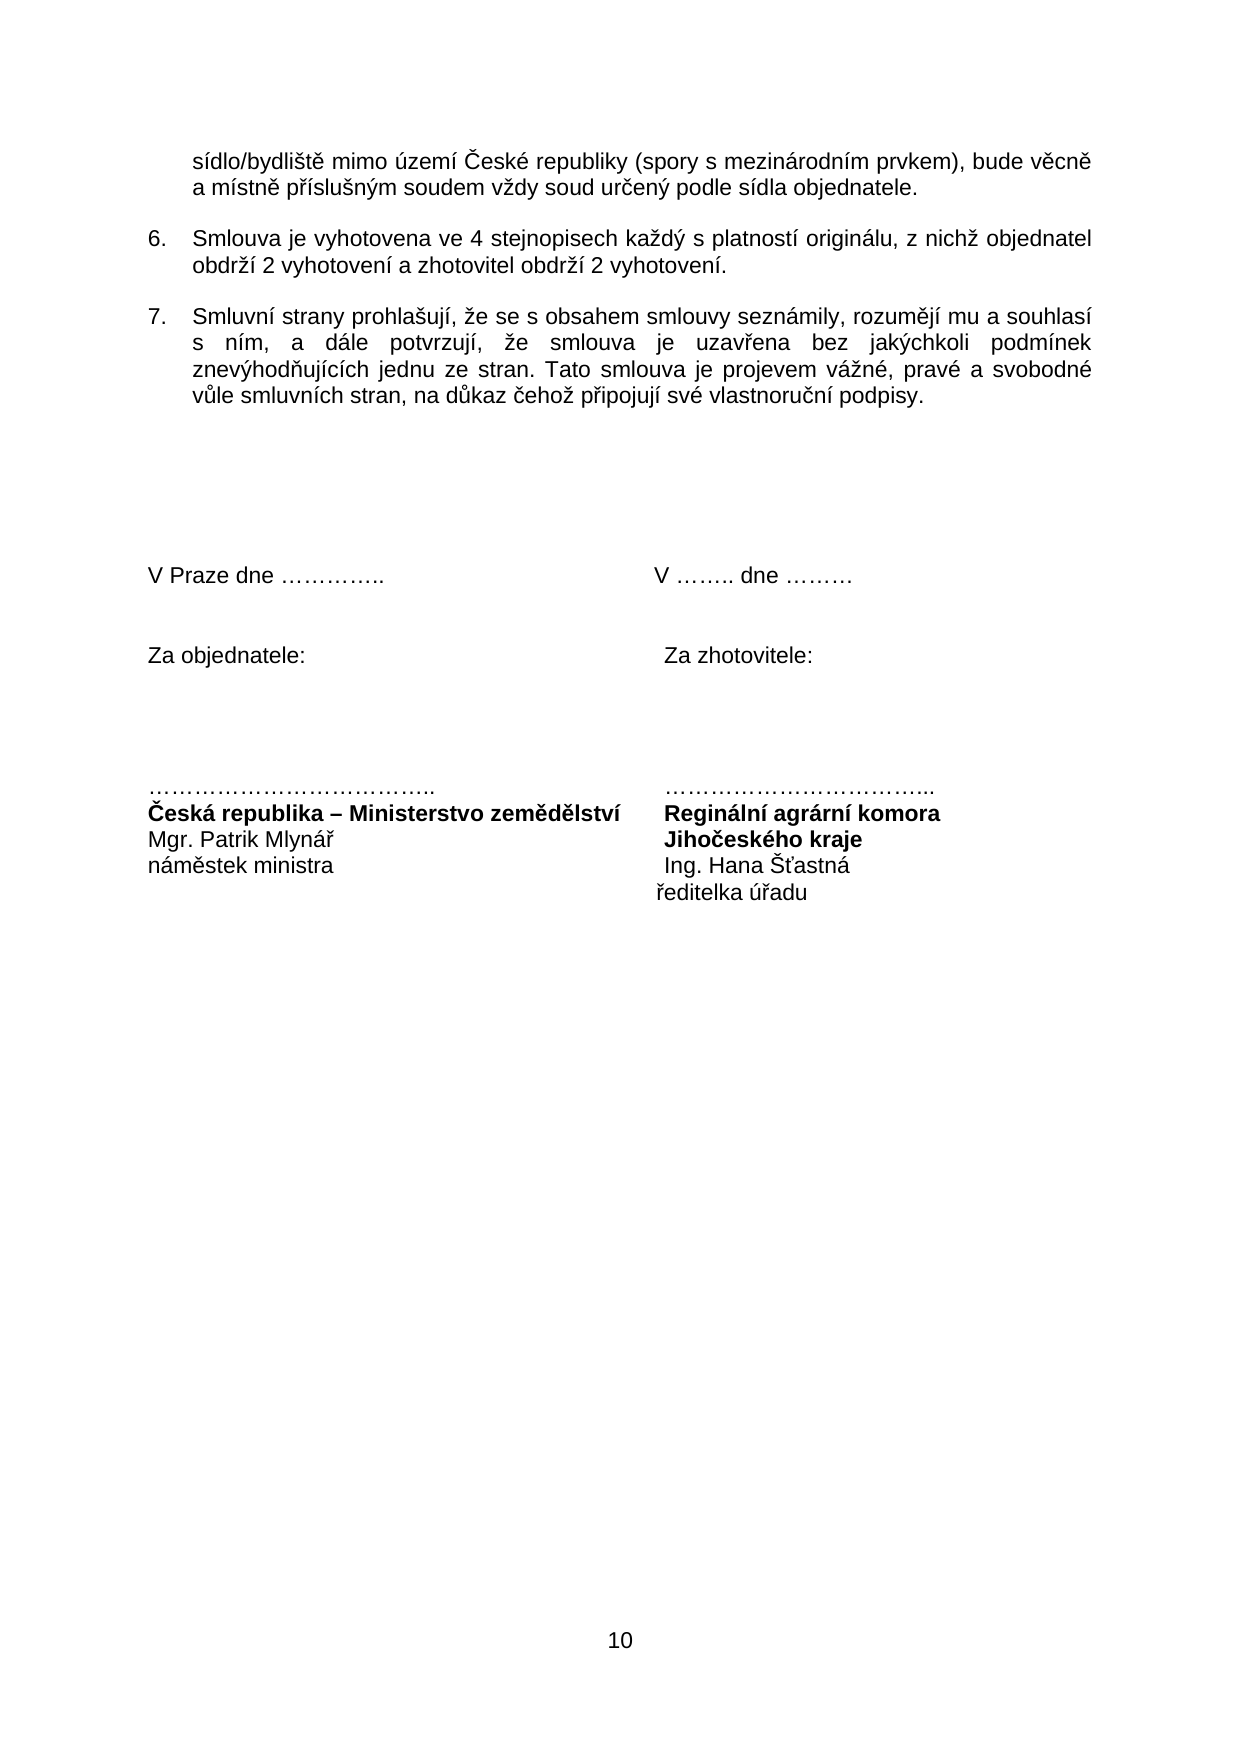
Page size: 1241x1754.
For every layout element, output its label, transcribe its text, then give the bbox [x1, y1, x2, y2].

text ……………………………….. ……………………………... [148, 773, 1093, 800]
text Mgr. Patrik Mlynář Jihočeského kraje [148, 826, 1093, 852]
text V Praze dne ………….. V …….. dne ……… [148, 562, 1093, 589]
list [148, 148, 1093, 200]
list Smluvní strany prohlašují, že se s obsahem smlouvy seznámily, rozumějí mu a souhlasí s ním, a dále potvrzují, že smlouva je uzavřena bez jakýchkoli podmínek znevýhodňujících jednu ze stran. Tato smlouva je projevem vážné, pravé a svobodné vůle smluvních stran, na důkaz čehož připojují své vlastnoruční podpisy. [148, 303, 1093, 408]
list ředitelka úřadu [185, 879, 1093, 905]
text náměstek ministra Ing. Hana Šťastná [148, 852, 1093, 879]
list Smlouva je vyhotovena ve 4 stejnopisech každý s platností originálu, z nichž objednatel obdrží 2 vyhotovení a zhotovitel obdrží 2 vyhotovení. [148, 225, 1093, 278]
text Za objednatele: Za zhotovitele: [148, 642, 1093, 668]
text Česká republika – Ministerstvo zemědělství Reginální agrární komora [148, 800, 1093, 826]
